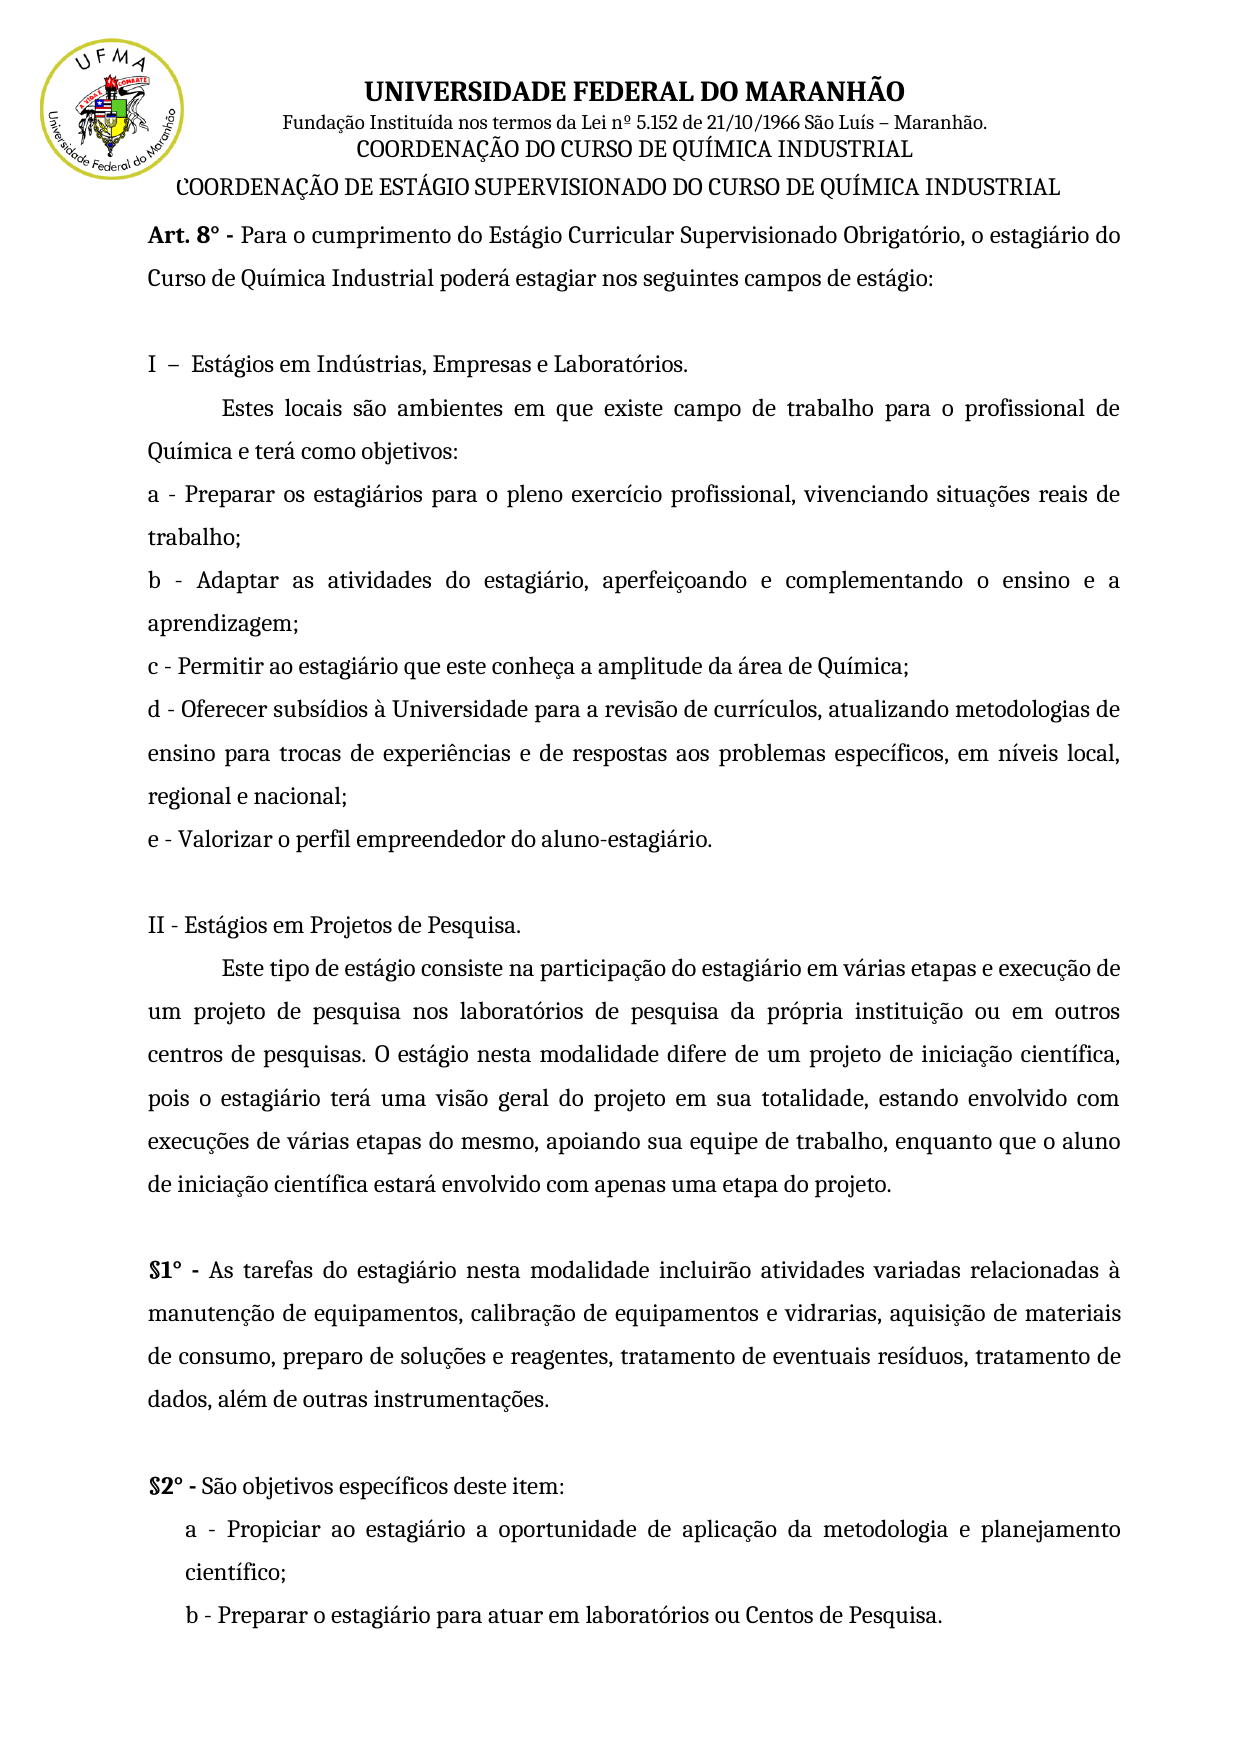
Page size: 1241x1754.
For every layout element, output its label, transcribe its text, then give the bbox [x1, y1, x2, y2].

text d - Oferecer subsídios à Universidade para a revisão de currículos, atualizando metodologias de ensino para trocas de experiências e de respostas aos problemas específicos, em níveis local, regional e nacional; [148, 695, 1122, 810]
text e - Valorizar o perfil empreendedor do aluno-estagiário. [148, 825, 1122, 853]
picture [39, 38, 184, 180]
text Art. 8° - Para o cumprimento do Estágio Curricular Supervisionado Obrigatório, o estagiário do Curso de Química Industrial poderá estagiar nos seguintes campos de estágio: [148, 221, 1122, 293]
text b - Preparar o estagiário para atuar em laboratórios ou Centos de Pesquisa. [185, 1601, 1122, 1630]
text Este tipo de estágio consiste na participação do estagiário em várias etapas e execução de um projeto de pesquisa nos laboratórios de pesquisa da própria instituição ou em outros centros de pesquisas. O estágio nesta modalidade difere de um projeto de iniciação científica, pois o estagiário terá uma visão geral do projeto em sua totalidade, estando envolvido com execuções de várias etapas do mesmo, apoiando sua equipe de trabalho, enquanto que o aluno de iniciação científica estará envolvido com apenas uma etapa do projeto. [148, 954, 1122, 1198]
text c - Permitir ao estagiário que este conheça a amplitude da área de Química; [148, 652, 1122, 681]
text §1° - As tarefas do estagiário nesta modalidade incluirão atividades variadas relacionadas à manutenção de equipamentos, calibração de equipamentos e vidrarias, aquisição de materiais de consumo, preparo de soluções e reagentes, tratamento de eventuais resíduos, tratamento de dados, além de outras instrumentações. [148, 1256, 1122, 1414]
text a - Propiciar ao estagiário a oportunidade de aplicação da metodologia e planejamento científico; [185, 1515, 1122, 1587]
text §2° - São objetivos específicos deste item: [148, 1472, 1122, 1500]
text Estes locais são ambientes em que existe campo de trabalho para o profissional de Química e terá como objetivos: [148, 393, 1122, 465]
text I – Estágios em Indústrias, Empresas e Laboratórios. [148, 350, 1122, 379]
text b - Adaptar as atividades do estagiário, aperfeiçoando e complementando o ensino e a aprendizagem; [148, 566, 1122, 638]
text II - Estágios em Projetos de Pesquisa. [148, 911, 1122, 940]
text a - Preparar os estagiários para o pleno exercício profissional, vivenciando situações reais de trabalho; [148, 480, 1122, 552]
